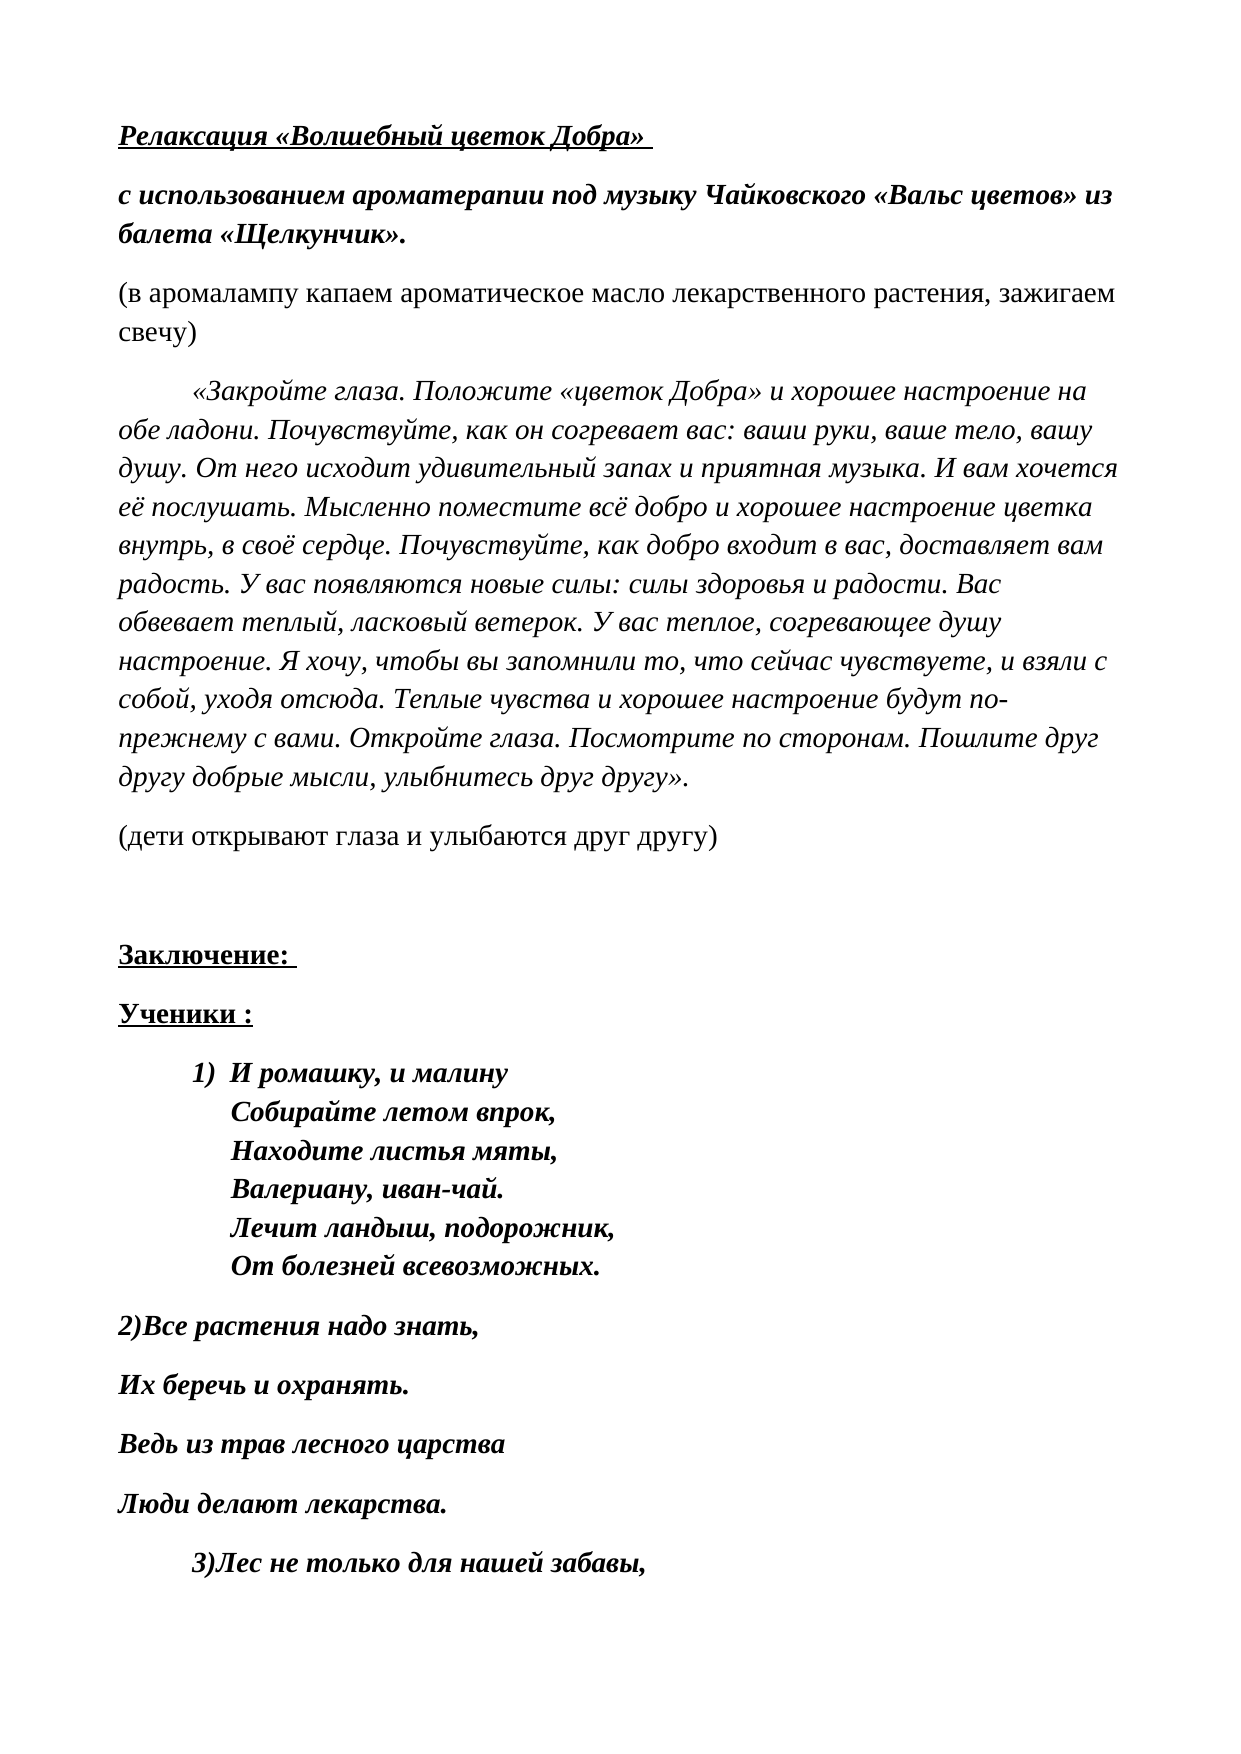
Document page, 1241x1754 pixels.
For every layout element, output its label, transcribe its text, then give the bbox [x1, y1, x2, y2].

list Собирайте летом впрок, [231, 1094, 1122, 1128]
text Ведь из трав лесного царства [118, 1426, 1122, 1460]
text Люди делают лекарства. [118, 1486, 1122, 1519]
list От болезней всевозможных. [231, 1248, 1122, 1282]
text Релаксация «Волшебный цветок Добра» [118, 118, 1122, 152]
text 2)Все растения надо знать, [118, 1308, 1122, 1341]
text 3)Лес не только для нашей забавы, [118, 1545, 1122, 1579]
text с использованием ароматерапии под музыку Чайковского «Вальс цветов» из балета «Щелкунчик». [118, 177, 1122, 249]
list И ромашку, и малину [192, 1056, 1122, 1089]
list Находите листья мяты, [231, 1133, 1122, 1166]
text Ученики : [118, 996, 1122, 1030]
text Их беречь и охранять. [118, 1367, 1122, 1401]
text (в аромалампу капаем ароматическое масло лекарственного растения, зажигаем свечу) [118, 275, 1122, 347]
text (дети открывают глаза и улыбаются друг другу) [118, 818, 1122, 852]
list Лечит ландыш, подорожник, [231, 1210, 1122, 1243]
text Заключение: [118, 937, 1122, 970]
text «Закройте глаза. Положите «цветок Добра» и хорошее настроение на обе ладони. Почувствуйте, как он согревает вас: ваши руки, ваше тело, вашу душу. От него исходит удивительный запах и приятная музыка. И вам хочется её послушать. Мысленно поместите всё добро и хорошее настроение цветка внутрь, в своё сердце. Почувствуйте, как добро входит в вас, доставляет вам радость. У вас появляются новые силы: силы здоровья и радости. Вас обвевает теплый, ласковый ветерок. У вас теплое, согревающее душу настроение. Я хочу, чтобы вы запомнили то, что сейчас чувствуете, и взяли с собой, уходя отсюда. Теплые чувства и хорошее настроение будут по-прежнему с вами. Откройте глаза. Посмотрите по сторонам. Пошлите друг другу добрые мысли, улыбнитесь друг другу». [118, 373, 1122, 792]
list Валериану, иван-чай. [231, 1171, 1122, 1205]
